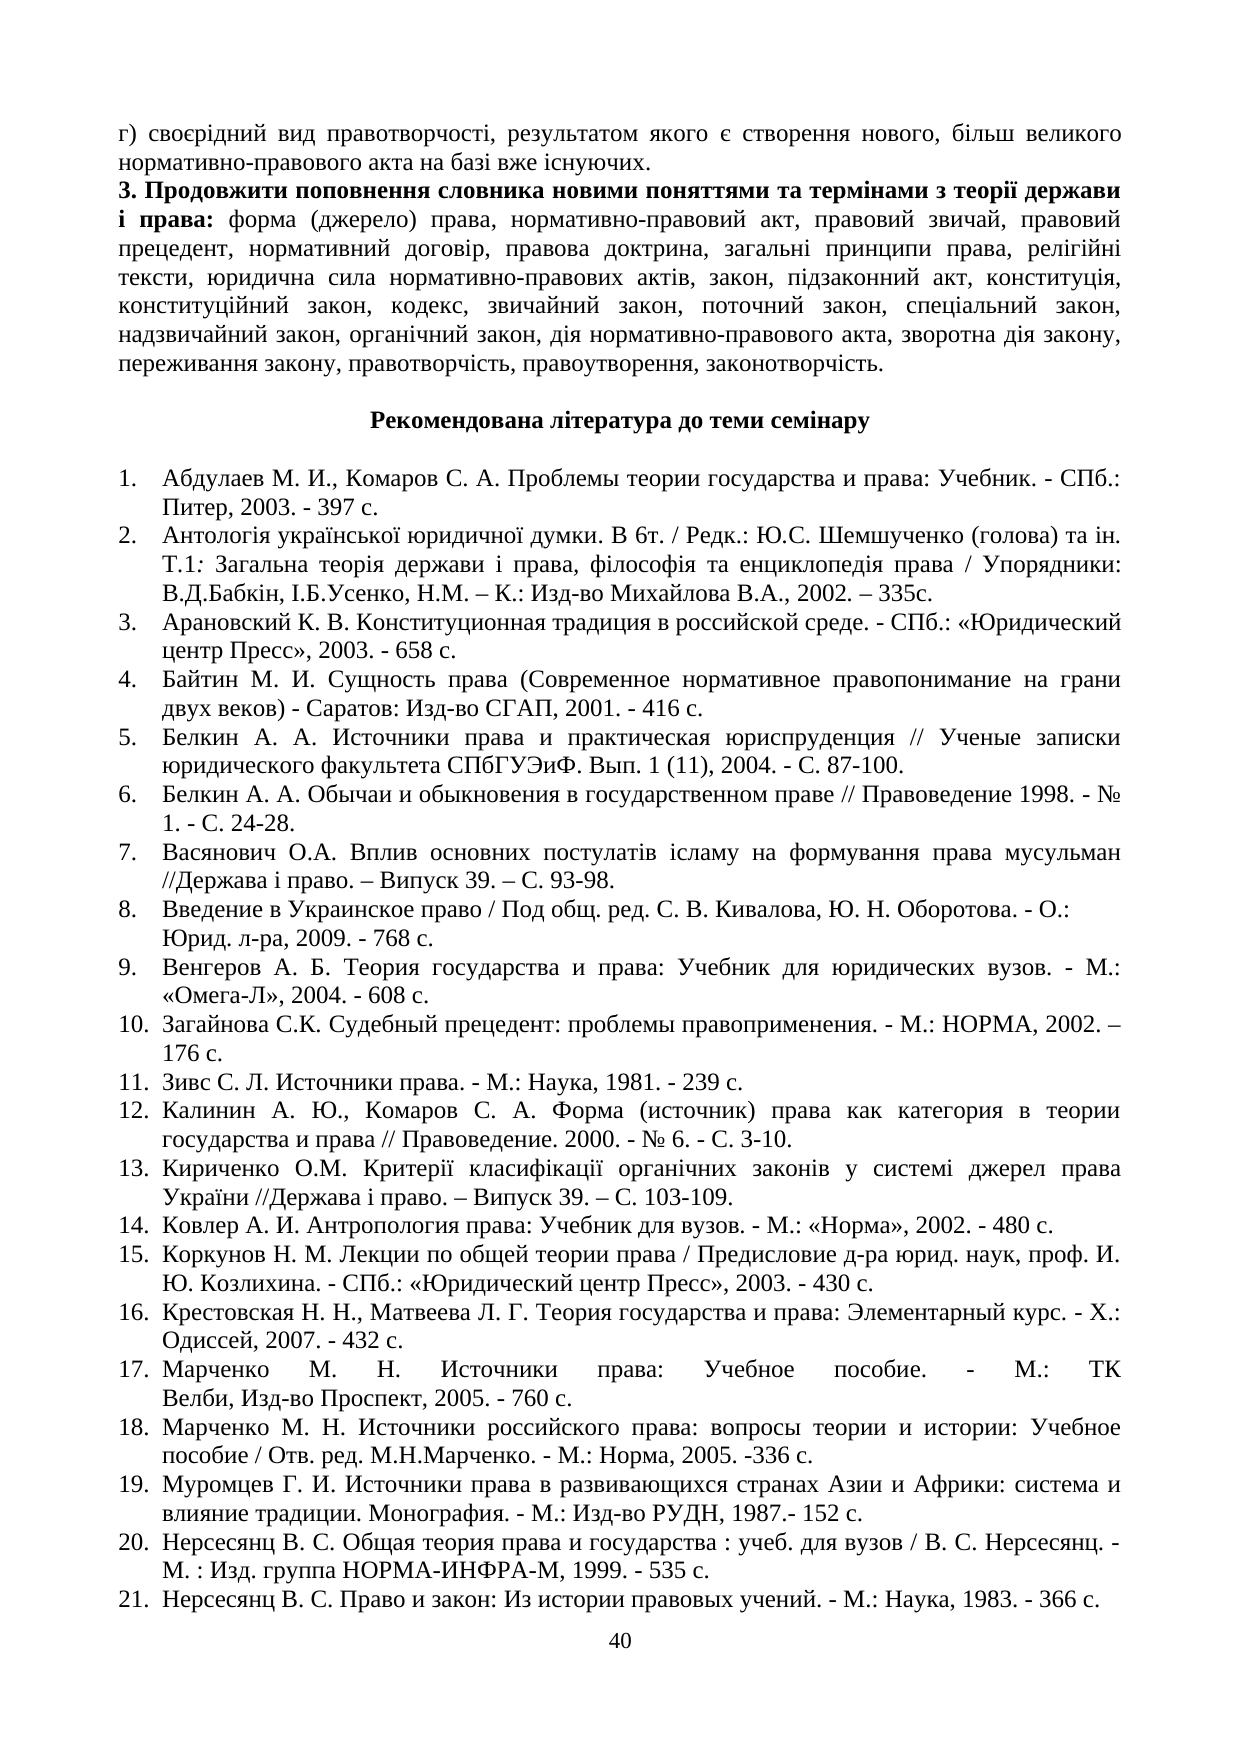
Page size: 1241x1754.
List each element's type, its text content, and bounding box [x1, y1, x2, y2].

list Арановский К. В. Конституционная традиция в российской среде. - СПб.: «Юридический центр Пресс», 2003. - 658 с. [118, 607, 1122, 664]
list Калинин А. Ю., Комаров С. А. Форма (источник) права как категория в теории государства и права // Правоведение. 2000. - № 6. - С. 3-10. [118, 1096, 1122, 1153]
list Марченко М. Н. Источники российского права: вопросы теории и истории: Учебное пособие / Отв. ред. М.Н.Марченко. - М.: Норма, 2005. -336 с. [118, 1412, 1122, 1469]
list Белкин А. А. Источники права и практическая юриспруденция // Ученые записки юридического факультета СПбГУЭиФ. Вып. 1 (11), 2004. - С. 87-100. [118, 722, 1122, 779]
list Кириченко О.М. Критерії класифікації органічних законів у системі джерел права України //Держава і право. – Випуск 39. – С. 103-109. [118, 1153, 1122, 1211]
list Нерсесянц В. С. Право и закон: Из истории правовых учений. - М.: Наука, 1983. - 366 с. [118, 1584, 1122, 1613]
list Коркунов Н. М. Лекции по общей теории права / Предисловие д-ра юрид. наук, проф. И. Ю. Козлихина. - СПб.: «Юридический центр Пресс», 2003. - 430 с. [118, 1239, 1122, 1297]
list Антологія української юридичної думки. В 6т. / Редк.: Ю.С. Шемшученко (голова) та ін. Т.1: Загальна теорія держави і права, філософія та енциклопедія права / Упорядники: В.Д.Бабкін, І.Б.Усенко, Н.М. – К.: Изд-во Михайлова В.А., 2002. – 335с. [118, 521, 1122, 607]
list Венгеров А. Б. Теория государства и права: Учебник для юридических вузов. - М.: «Омега-Л», 2004. - 608 с. [118, 952, 1122, 1009]
list Муромцев Г. И. Источники права в развивающихся странах Азии и Африки: система и влияние традиции. Монография. - М.: Изд-во РУДН, 1987.- 152 с. [118, 1469, 1122, 1527]
list Введение в Украинское право / Под общ. ред. С. В. Кивалова, Ю. Н. Оборотова. - О.: Юрид. л-ра, 2009. - 768 с. [118, 894, 1122, 952]
list Марченко М. Н. Источники права: Учебное пособие. - М.: ТК Велби, Изд-во Проспект, 2005. - 760 с. [118, 1354, 1122, 1412]
text г) своєрідний вид правотворчості, результатом якого є створення нового, більш великого нормативно-правового акта на базі вже існуючих. [118, 118, 1122, 176]
list Абдулаев М. И., Комаров С. А. Проблемы теории государства и права: Учебник. - СПб.: Питер, 2003. - 397 с. [118, 463, 1122, 521]
list Крестовская Н. Н., Матвеева Л. Г. Теория государства и права: Элементарный курс. - Х.: Одиссей, 2007. - 432 с. [118, 1297, 1122, 1354]
list Байтин М. И. Сущность права (Современное нормативное правопонимание на грани двух веков) - Саратов: Изд-во СГАП, 2001. - 416 с. [118, 664, 1122, 722]
list Васянович О.А. Вплив основних постулатів ісламу на формування права мусульман //Держава і право. – Випуск 39. – С. 93-98. [118, 837, 1122, 894]
list Загайнова С.К. Судебный прецедент: проблемы правоприменения. - М.: НОРМА, 2002. – 176 с. [118, 1009, 1122, 1067]
list Ковлер А. И. Антропология права: Учебник для вузов. - М.: «Норма», 2002. - 480 с. [118, 1211, 1122, 1239]
list Белкин А. А. Обычаи и обыкновения в государственном праве // Правоведение 1998. - № 1. - С. 24-28. [118, 779, 1122, 837]
text Рекомендована література до теми семінару [118, 406, 1122, 434]
list Зивс С. Л. Источники права. - М.: Наука, 1981. - 239 с. [118, 1067, 1122, 1096]
list Нерсесянц В. С. Общая теория права и государства : учеб. для вузов / В. С. Нерсесянц. - М. : Изд. группа НОРМА-ИНФРА-М, 1999. - 535 с. [118, 1527, 1122, 1584]
text 3. Продовжити поповнення словника новими поняттями та термінами з теорії держави і права: форма (джерело) права, нормативно-правовий акт, правовий звичай, правовий прецедент, нормативний договір, правова доктрина, загальні принципи права, релігійні тексти, юридична сила нормативно-правових актів, закон, підзаконний акт, конституція, конституційний закон, кодекс, звичайний закон, поточний закон, спеціальний закон, надзвичайний закон, органічний закон, дія нормативно-правового акта, зворотна дія закону, переживання закону, правотворчість, правоутворення, законотворчість. [118, 176, 1122, 377]
